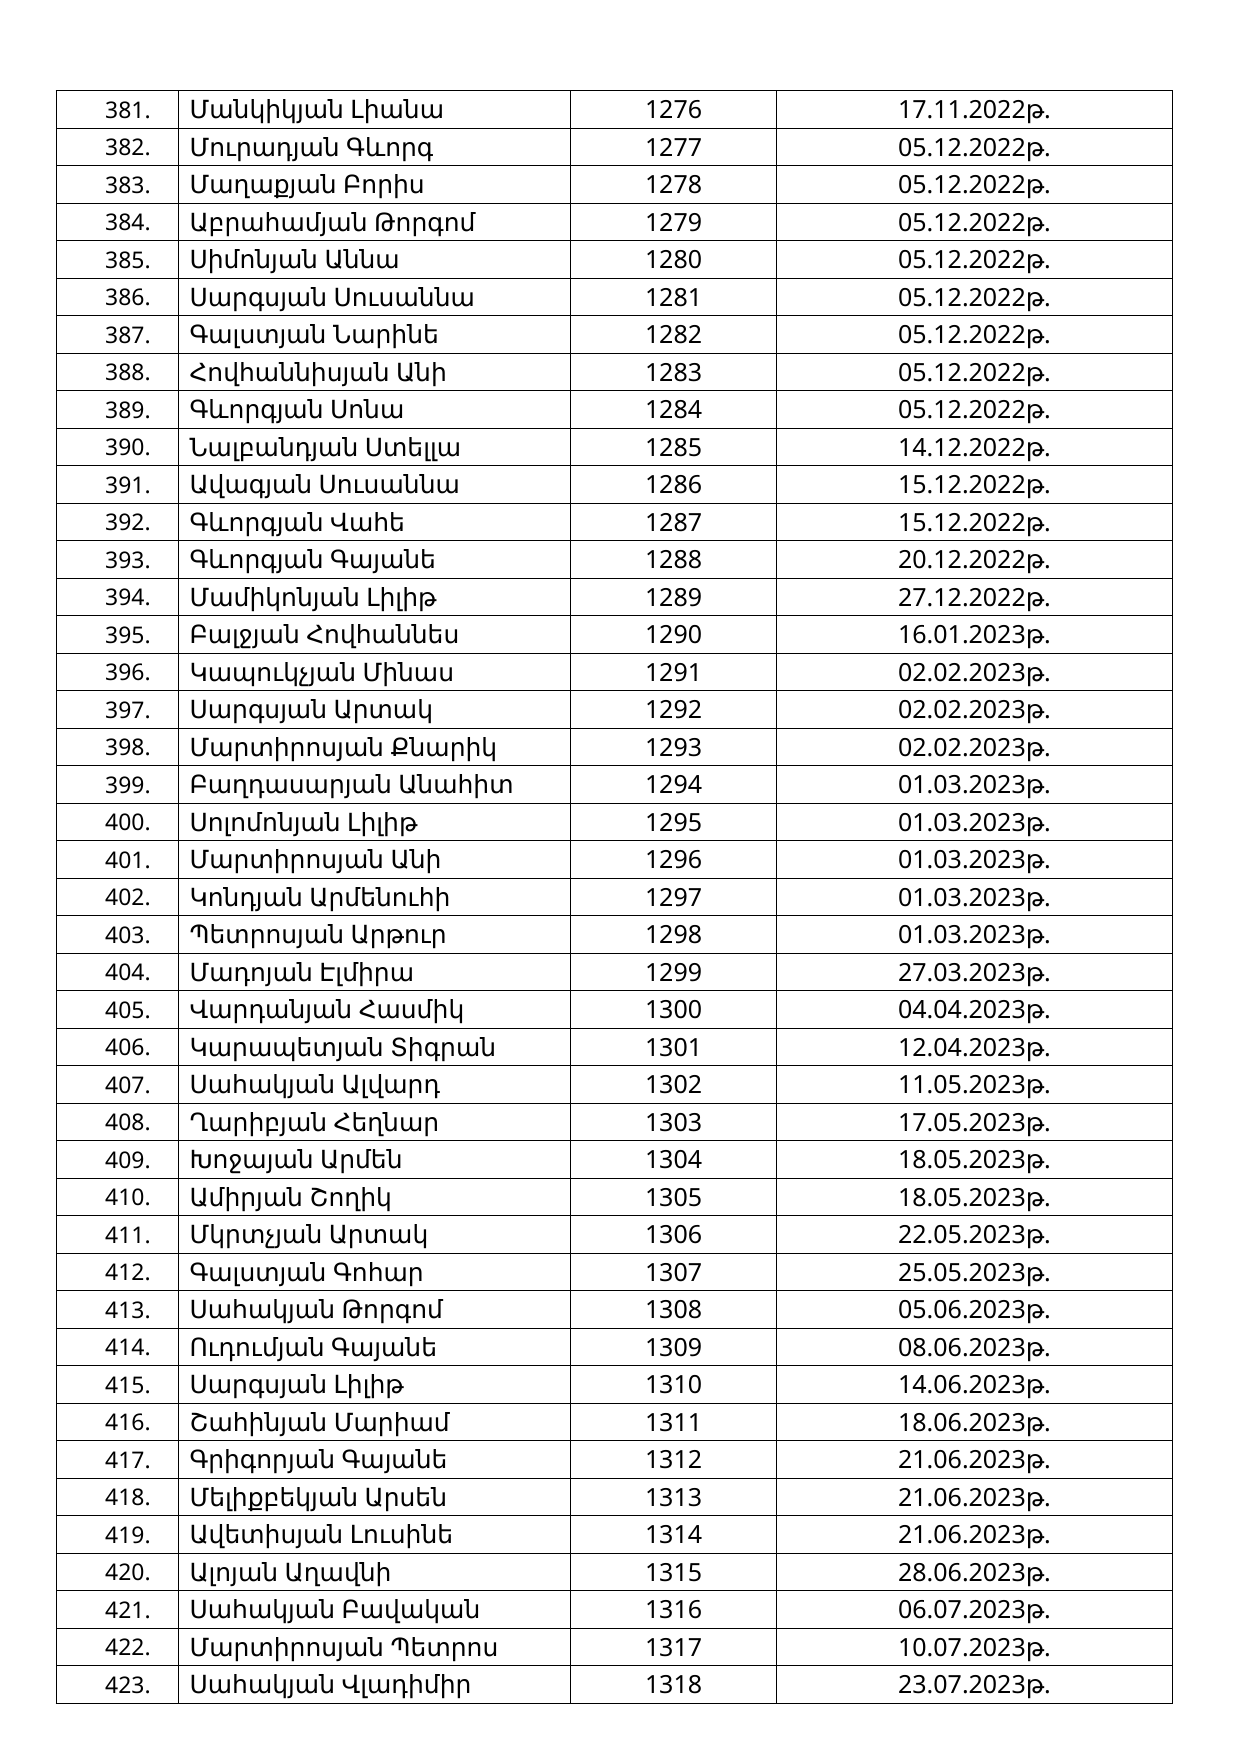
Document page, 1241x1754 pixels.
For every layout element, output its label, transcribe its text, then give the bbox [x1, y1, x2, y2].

table_cell 1303 [571, 1104, 776, 1140]
table_cell 1317 [571, 1629, 776, 1665]
table_cell 16.01.2023թ. [777, 616, 1172, 652]
table_cell 18.05.2023թ. [777, 1179, 1172, 1215]
table_cell 1307 [571, 1254, 776, 1290]
table_cell 17.05.2023թ. [777, 1104, 1172, 1140]
table_cell 1308 [571, 1291, 776, 1327]
table_cell Գևորգյան Վահե [179, 504, 570, 540]
table_cell 1299 [571, 954, 776, 990]
table_cell 05.12.2022թ. [777, 166, 1172, 202]
table_cell 1287 [571, 504, 776, 540]
table_cell Մկրտչյան Արտակ [179, 1216, 570, 1252]
table_cell 1301 [571, 1029, 776, 1065]
table_cell [57, 729, 178, 765]
table_cell Բաղդասարյան Անահիտ [179, 766, 570, 802]
table_cell Սահակյան Թորգոմ [179, 1291, 570, 1327]
table_cell 1284 [571, 391, 776, 427]
table_cell 22.05.2023թ. [777, 1216, 1172, 1252]
table_cell [57, 391, 178, 427]
table_cell Կարապետյան Տիգրան [179, 1029, 570, 1065]
table_cell [57, 541, 178, 577]
table_cell 1285 [571, 429, 776, 465]
table_cell 01.03.2023թ. [777, 804, 1172, 840]
table_cell Սարգսյան Լիլիթ [179, 1366, 570, 1402]
table_cell Հովհաննիսյան Անի [179, 354, 570, 390]
table_cell 17.11.2022թ. [777, 91, 1172, 127]
table_cell 1306 [571, 1216, 776, 1252]
table_cell Գևորգյան Սոնա [179, 391, 570, 427]
table_cell [57, 1066, 178, 1102]
table_cell [57, 1666, 178, 1702]
table_cell 18.05.2023թ. [777, 1141, 1172, 1177]
table_cell 05.06.2023թ. [777, 1291, 1172, 1327]
table_cell 1297 [571, 879, 776, 915]
table_cell 02.02.2023թ. [777, 691, 1172, 727]
table_cell 1296 [571, 841, 776, 877]
table_cell Շահինյան Մարիամ [179, 1404, 570, 1440]
table_cell 25.05.2023թ. [777, 1254, 1172, 1290]
table_cell Սահակյան Վլադիմիր [179, 1666, 570, 1702]
table_cell Նալբանդյան Ստելլա [179, 429, 570, 465]
table_cell Մարտիրոսյան Քնարիկ [179, 729, 570, 765]
table_cell Կապուկչյան Մինաս [179, 654, 570, 690]
table_cell [57, 1141, 178, 1177]
table_cell 23.07.2023թ. [777, 1666, 1172, 1702]
table_cell 1312 [571, 1441, 776, 1477]
table_cell [57, 241, 178, 277]
table_cell Մուրադյան Գևորգ [179, 129, 570, 165]
table_cell [57, 1591, 178, 1627]
table_cell Մամիկոնյան Լիլիթ [179, 579, 570, 615]
table_cell Ալոյան Աղավնի [179, 1554, 570, 1590]
table_cell 01.03.2023թ. [777, 916, 1172, 952]
table_cell 15.12.2022թ. [777, 466, 1172, 502]
table_cell [57, 804, 178, 840]
table_cell [57, 1029, 178, 1065]
table_cell 1282 [571, 316, 776, 352]
table_cell 1279 [571, 204, 776, 240]
table_cell 10.07.2023թ. [777, 1629, 1172, 1665]
table_cell [57, 1366, 178, 1402]
table_cell [57, 1291, 178, 1327]
table_cell [57, 954, 178, 990]
table_cell 1293 [571, 729, 776, 765]
table_cell 01.03.2023թ. [777, 766, 1172, 802]
table_cell 1315 [571, 1554, 776, 1590]
table_cell 05.12.2022թ. [777, 279, 1172, 315]
table_cell Բալջյան Հովհաննես [179, 616, 570, 652]
table_cell [57, 429, 178, 465]
table_cell 1292 [571, 691, 776, 727]
table_cell 1276 [571, 91, 776, 127]
table_cell 01.03.2023թ. [777, 841, 1172, 877]
table_cell Կոնդյան Արմենուհի [179, 879, 570, 915]
table_cell [57, 879, 178, 915]
table_cell 05.12.2022թ. [777, 241, 1172, 277]
table_cell 1280 [571, 241, 776, 277]
table_cell Սահակյան Բավական [179, 1591, 570, 1627]
table_cell 08.06.2023թ. [777, 1329, 1172, 1365]
table_cell 1291 [571, 654, 776, 690]
table_cell 1281 [571, 279, 776, 315]
table_cell 20.12.2022թ. [777, 541, 1172, 577]
table_cell 1309 [571, 1329, 776, 1365]
table_cell Գրիգորյան Գայանե [179, 1441, 570, 1477]
table_cell Մարտիրոսյան Անի [179, 841, 570, 877]
table_cell Աբրահամյան Թորգոմ [179, 204, 570, 240]
table_cell 1310 [571, 1366, 776, 1402]
table_cell [57, 841, 178, 877]
table_cell Մարտիրոսյան Պետրոս [179, 1629, 570, 1665]
table_cell Ամիրյան Շողիկ [179, 1179, 570, 1215]
table_cell 14.06.2023թ. [777, 1366, 1172, 1402]
table_cell 02.02.2023թ. [777, 654, 1172, 690]
table_cell [57, 466, 178, 502]
table_cell [57, 504, 178, 540]
table_cell Սահակյան Ալվարդ [179, 1066, 570, 1102]
table_cell [57, 204, 178, 240]
table_cell Մանկիկյան Լիանա [179, 91, 570, 127]
table_cell Ուդումյան Գայանե [179, 1329, 570, 1365]
table_cell [57, 1629, 178, 1665]
table_cell [57, 279, 178, 315]
table_cell Գալստյան Նարինե [179, 316, 570, 352]
table_cell 18.06.2023թ. [777, 1404, 1172, 1440]
table_cell Խոջայան Արմեն [179, 1141, 570, 1177]
table_cell Վարդանյան Հասմիկ [179, 991, 570, 1027]
table_cell [57, 1254, 178, 1290]
table_cell [57, 1441, 178, 1477]
table_cell 1290 [571, 616, 776, 652]
table_cell 1286 [571, 466, 776, 502]
table_cell 11.05.2023թ. [777, 1066, 1172, 1102]
table_cell 21.06.2023թ. [777, 1479, 1172, 1515]
table_cell 1294 [571, 766, 776, 802]
table_cell [57, 1104, 178, 1140]
table_cell 1298 [571, 916, 776, 952]
table_cell Մելիքբեկյան Արսեն [179, 1479, 570, 1515]
table_cell Ավետիսյան Լուսինե [179, 1516, 570, 1552]
table_cell 1304 [571, 1141, 776, 1177]
table_cell 05.12.2022թ. [777, 129, 1172, 165]
table_cell 1277 [571, 129, 776, 165]
table_cell 27.03.2023թ. [777, 954, 1172, 990]
table_cell Սարգսյան Սուսաննա [179, 279, 570, 315]
table_cell Գալստյան Գոհար [179, 1254, 570, 1290]
table_cell [57, 316, 178, 352]
table_cell [57, 166, 178, 202]
table_cell 05.12.2022թ. [777, 391, 1172, 427]
table_cell 05.12.2022թ. [777, 354, 1172, 390]
table_cell [57, 766, 178, 802]
table_cell 1289 [571, 579, 776, 615]
table_cell 06.07.2023թ. [777, 1591, 1172, 1627]
table_cell 05.12.2022թ. [777, 316, 1172, 352]
table_cell Սոլոմոնյան Լիլիթ [179, 804, 570, 840]
table_cell [57, 1179, 178, 1215]
table_cell Գևորգյան Գայանե [179, 541, 570, 577]
table_cell [57, 691, 178, 727]
table_cell [57, 1554, 178, 1590]
table_cell 1311 [571, 1404, 776, 1440]
table_cell 1283 [571, 354, 776, 390]
table_cell Ավագյան Սուսաննա [179, 466, 570, 502]
table_cell [57, 654, 178, 690]
table_cell [57, 1404, 178, 1440]
table_cell 28.06.2023թ. [777, 1554, 1172, 1590]
table_cell 15.12.2022թ. [777, 504, 1172, 540]
table_cell 21.06.2023թ. [777, 1441, 1172, 1477]
table_cell Սիմոնյան Աննա [179, 241, 570, 277]
table_cell 1305 [571, 1179, 776, 1215]
table_cell [57, 1516, 178, 1552]
table_cell Ղարիբյան Հեղնար [179, 1104, 570, 1140]
table_cell 1300 [571, 991, 776, 1027]
table_cell [57, 129, 178, 165]
table_cell 12.04.2023թ. [777, 1029, 1172, 1065]
table_cell 1318 [571, 1666, 776, 1702]
table_cell 02.02.2023թ. [777, 729, 1172, 765]
table_cell 01.03.2023թ. [777, 879, 1172, 915]
table_cell [57, 91, 178, 127]
table_cell [57, 579, 178, 615]
table_cell Մաղաքյան Բորիս [179, 166, 570, 202]
table_cell Մադոյան Էլմիրա [179, 954, 570, 990]
table_cell [57, 616, 178, 652]
table_cell 21.06.2023թ. [777, 1516, 1172, 1552]
table_cell 04.04.2023թ. [777, 991, 1172, 1027]
table_cell [57, 354, 178, 390]
table_cell [57, 991, 178, 1027]
table_cell Պետրոսյան Արթուր [179, 916, 570, 952]
table_cell 27.12.2022թ. [777, 579, 1172, 615]
table_cell [57, 1479, 178, 1515]
table_cell [57, 1329, 178, 1365]
table_cell 1288 [571, 541, 776, 577]
table_cell 05.12.2022թ. [777, 204, 1172, 240]
table_cell 1278 [571, 166, 776, 202]
table_cell 14.12.2022թ. [777, 429, 1172, 465]
table_cell 1302 [571, 1066, 776, 1102]
table_cell 1295 [571, 804, 776, 840]
table_cell [57, 1216, 178, 1252]
table_cell 1313 [571, 1479, 776, 1515]
table_cell 1314 [571, 1516, 776, 1552]
table_cell 1316 [571, 1591, 776, 1627]
table_cell [57, 916, 178, 952]
table_cell Սարգսյան Արտակ [179, 691, 570, 727]
